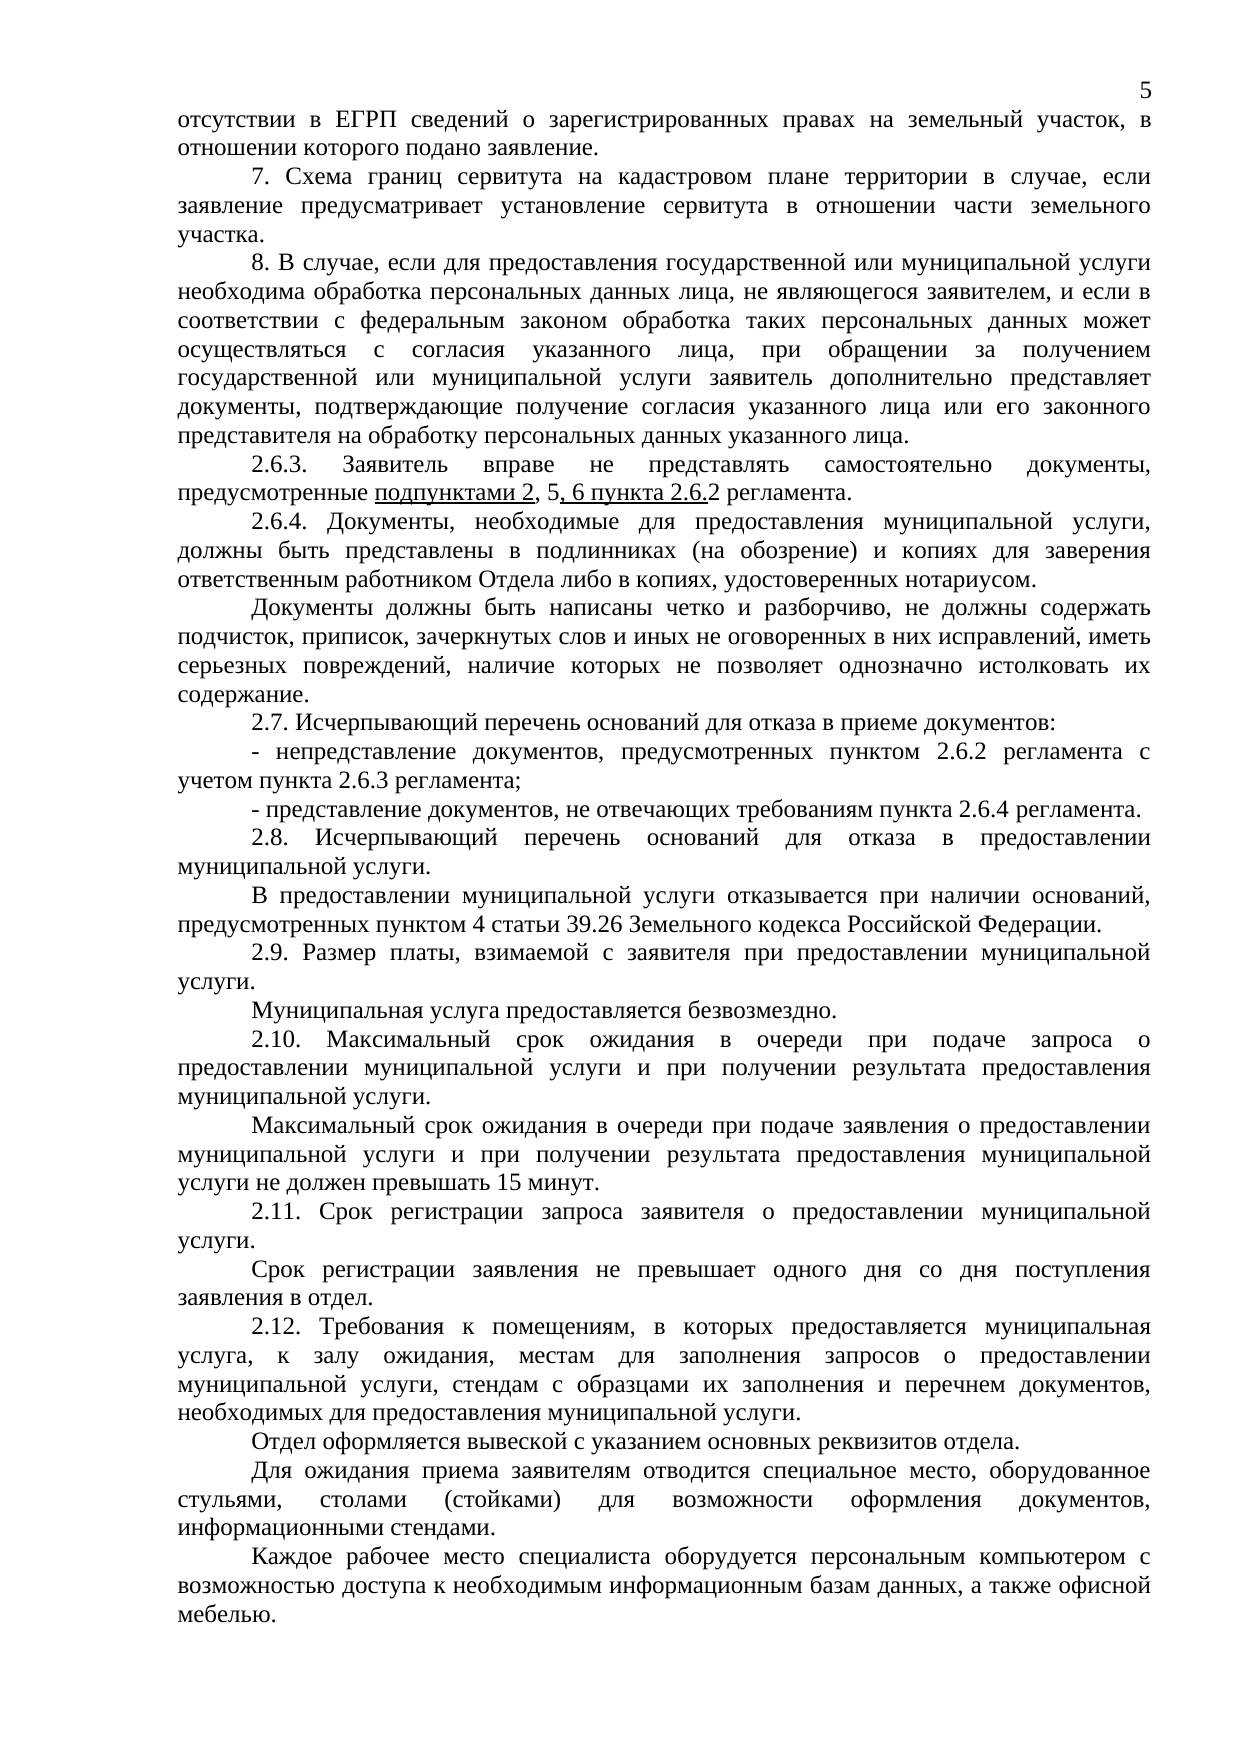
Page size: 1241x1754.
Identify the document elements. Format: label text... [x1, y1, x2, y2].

text Для ожидания приема заявителям отводится специальное место, оборудованное стульями, столами (стойками) для возможности оформления документов, информационными стендами. [177, 1455, 1152, 1541]
list 8. В случае, если для предоставления государственной или муниципальной услуги необходима обработка персональных данных лица, не являющегося заявителем, и если в соответствии с федеральным законом обработка таких персональных данных может осуществляться с согласия указанного лица, при обращении за получением государственной или муниципальной услуги заявитель дополнительно представляет документы, подтверждающие получение согласия указанного лица или его законного представителя на обработку персональных данных указанного лица. [177, 247, 1152, 449]
text Отдел оформляется вывеской с указанием основных реквизитов отдела. [177, 1426, 1152, 1455]
text В предоставлении муниципальной услуги отказывается при наличии оснований, предусмотренных пунктом 4 статьи 39.26 Земельного кодекса Российской Федерации. [177, 880, 1152, 937]
text 2.9. Размер платы, взимаемой с заявителя при предоставлении муниципальной услуги. [177, 937, 1152, 995]
text Муниципальная услуга предоставляется безвозмездно. [177, 995, 1152, 1024]
text Каждое рабочее место специалиста оборудуется персональным компьютером с возможностью доступа к необходимым информационным базам данных, а также офисной мебелью. [177, 1541, 1152, 1627]
text Максимальный срок ожидания в очереди при подаче заявления о предоставлении муниципальной услуги и при получении результата предоставления муниципальной услуги не должен превышать 15 минут. [177, 1110, 1152, 1196]
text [177, 104, 1152, 161]
text 2.7. Исчерпывающий перечень оснований для отказа в приеме документов: [177, 707, 1152, 736]
text 2.11. Срок регистрации запроса заявителя о предоставлении муниципальной услуги. [177, 1196, 1152, 1254]
text Документы должны быть написаны четко и разборчиво, не должны содержать подчисток, приписок, зачеркнутых слов и иных не оговоренных в них исправлений, иметь серьезных повреждений, наличие которых не позволяет однозначно истолковать их содержание. [177, 592, 1152, 707]
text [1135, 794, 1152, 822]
text 2.12. Требования к помещениям, в которых предоставляется муниципальная услуга, к залу ожидания, местам для заполнения запросов о предоставлении муниципальной услуги, стендам с образцами их заполнения и перечнем документов, необходимых для предоставления муниципальной услуги. [177, 1311, 1152, 1426]
text 2.10. Максимальный срок ожидания в очереди при подаче запроса о предоставлении муниципальной услуги и при получении результата предоставления муниципальной услуги. [177, 1024, 1152, 1110]
list 2.6.3. Заявитель вправе не представлять самостоятельно документы, предусмотренные подпунктами 2, 5, 6 пункта 2.6.2 регламента. [177, 449, 1152, 506]
text 2.6.4. Документы, необходимые для предоставления муниципальной услуги, должны быть представлены в подлинниках (на обозрение) и копиях для заверения ответственным работником Отдела либо в копиях, удостоверенных нотариусом. [177, 506, 1152, 592]
text - представление документов, не отвечающих требованиям пункта 2.6.4 регламента. [177, 794, 1016, 822]
text Срок регистрации заявления не превышает одного дня со дня поступления заявления в отдел. [177, 1254, 1152, 1311]
text 2.8. Исчерпывающий перечень оснований для отказа в предоставлении муниципальной услуги. [177, 822, 1152, 880]
text 7. Схема границ сервитута на кадастровом плане территории в случае, если заявление предусматривает установление сервитута в отношении части земельного участка. [177, 161, 1152, 247]
text - непредставление документов, предусмотренных пунктом 2.6.2 регламента с учетом пункта 2.6.3 регламента; [177, 736, 1152, 794]
